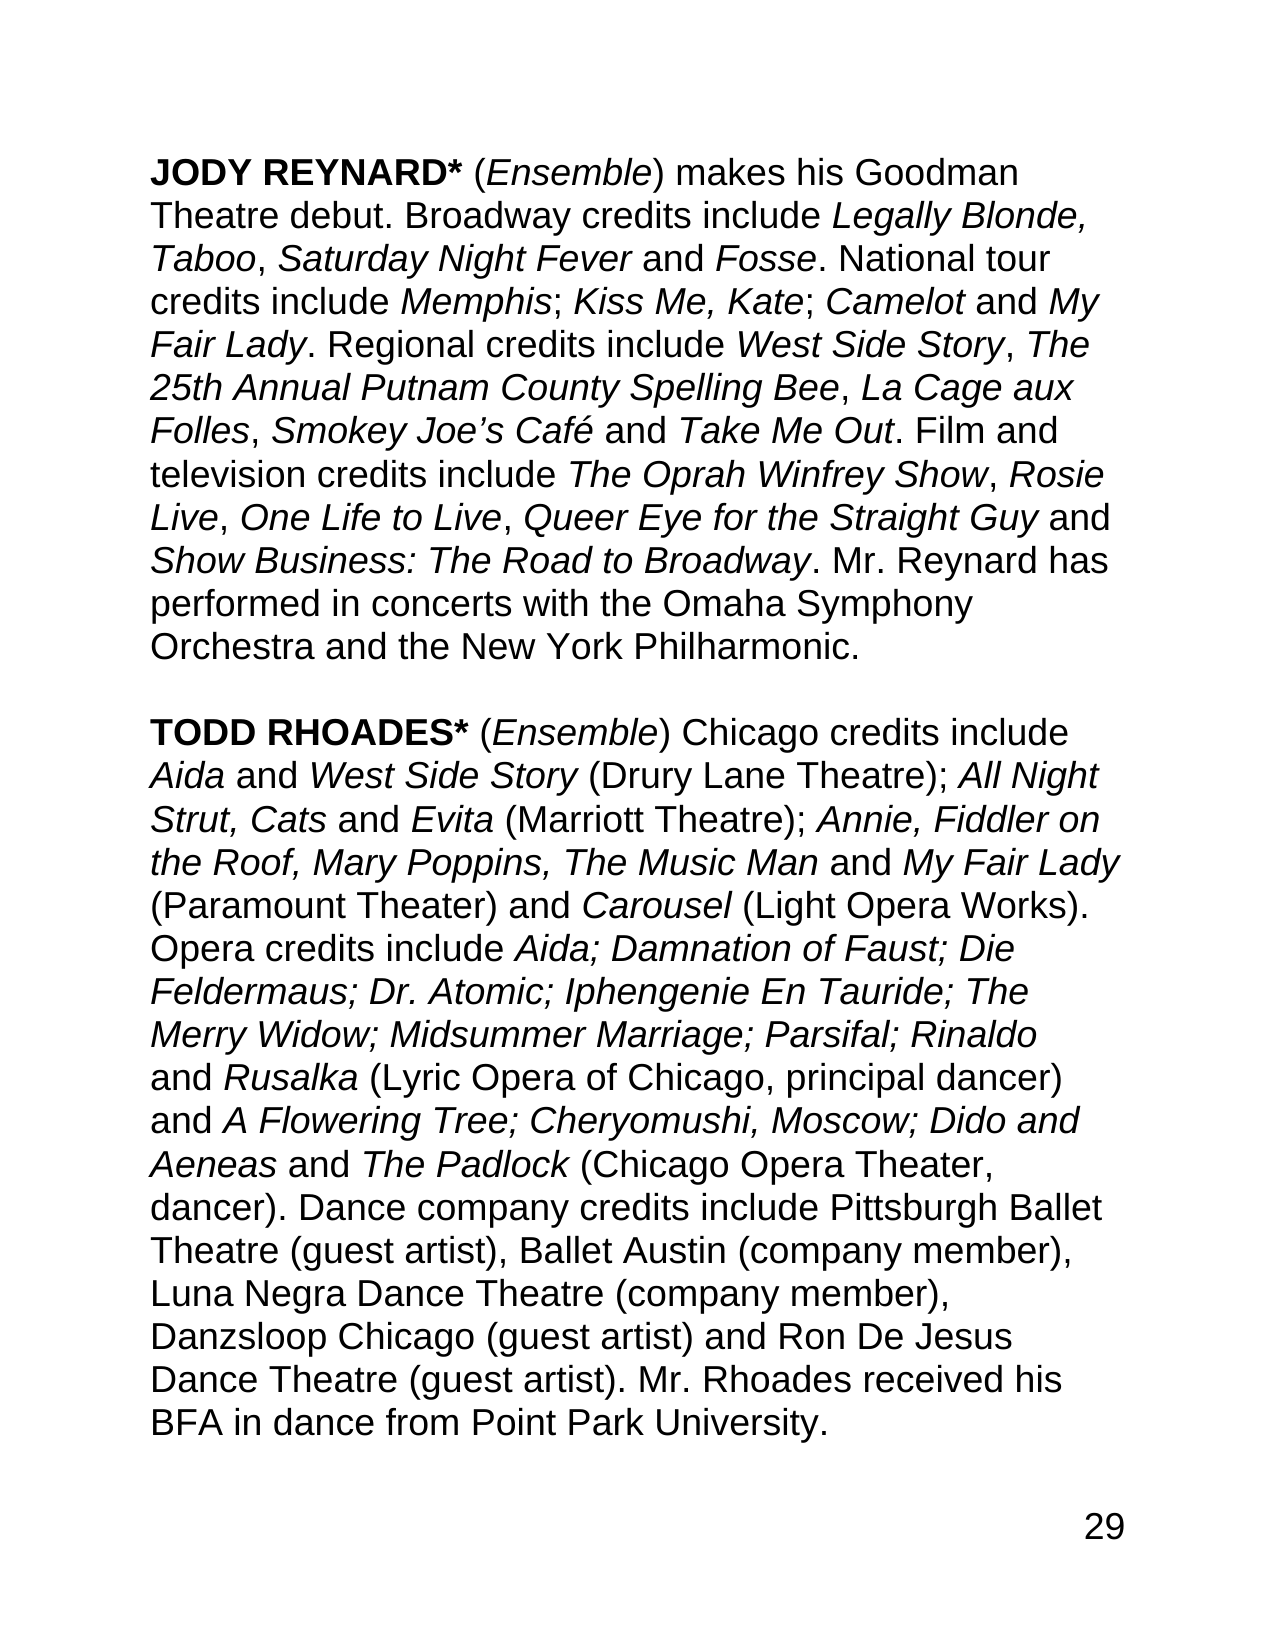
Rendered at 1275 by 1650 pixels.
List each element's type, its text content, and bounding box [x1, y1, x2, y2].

text and Rusalka (Lyric Opera of Chicago, principal dancer) and A Flowering Tree; Cheryomushi, Moscow; Dido and [150, 1056, 1125, 1142]
text Aeneas and The Padlock (Chicago Opera Theater, dancer). Dance company credits include Pittsburgh Ballet Theatre (guest artist), Ballet Austin (company member), Luna Negra Dance Theatre (company member), Danzsloop Chicago (guest artist) and Ron De Jesus [150, 1142, 1125, 1357]
text 25th Annual Putnam County Spelling Bee, La Cage aux [150, 366, 1125, 409]
text Dance Theatre (guest artist). Mr. Rhoades received his BFA in dance from Point Park University. [150, 1357, 1125, 1444]
text Folles, Smokey Joe’s Café and Take Me Out. Film and television credits include The Oprah Winfrey Show, Rosie Live, One Life to Live, Queer Eye for the Straight Guy and Show Business: The Road to Broadway. Mr. Reynard has performed in concerts with the Omaha Symphony Orchestra and the New York Philharmonic. [150, 409, 1125, 667]
text TODD RHOADES* (Ensemble) Chicago credits include Aida and West Side Story (Drury Lane Theatre); All Night Strut, Cats and Evita (Marriott Theatre); Annie, Fiddler on the Roof, Mary Poppins, The Music Man and My Fair Lady (Paramount Theater) and Carousel (Light Opera Works). Opera credits include Aida; Damnation of Faust; Die Feldermaus; Dr. Atomic; Iphengenie En Tauride; The [150, 711, 1125, 1012]
text JODY REYNARD* (Ensemble) makes his Goodman Theatre debut. Broadway credits include Legally Blonde, Taboo, Saturday Night Fever and Fosse. National tour credits include Memphis; Kiss Me, Kate; Camelot and My Fair Lady. Regional credits include West Side Story, The [150, 150, 1125, 366]
text Merry Widow; Midsummer Marriage; Parsifal; Rinaldo [150, 1012, 1125, 1056]
